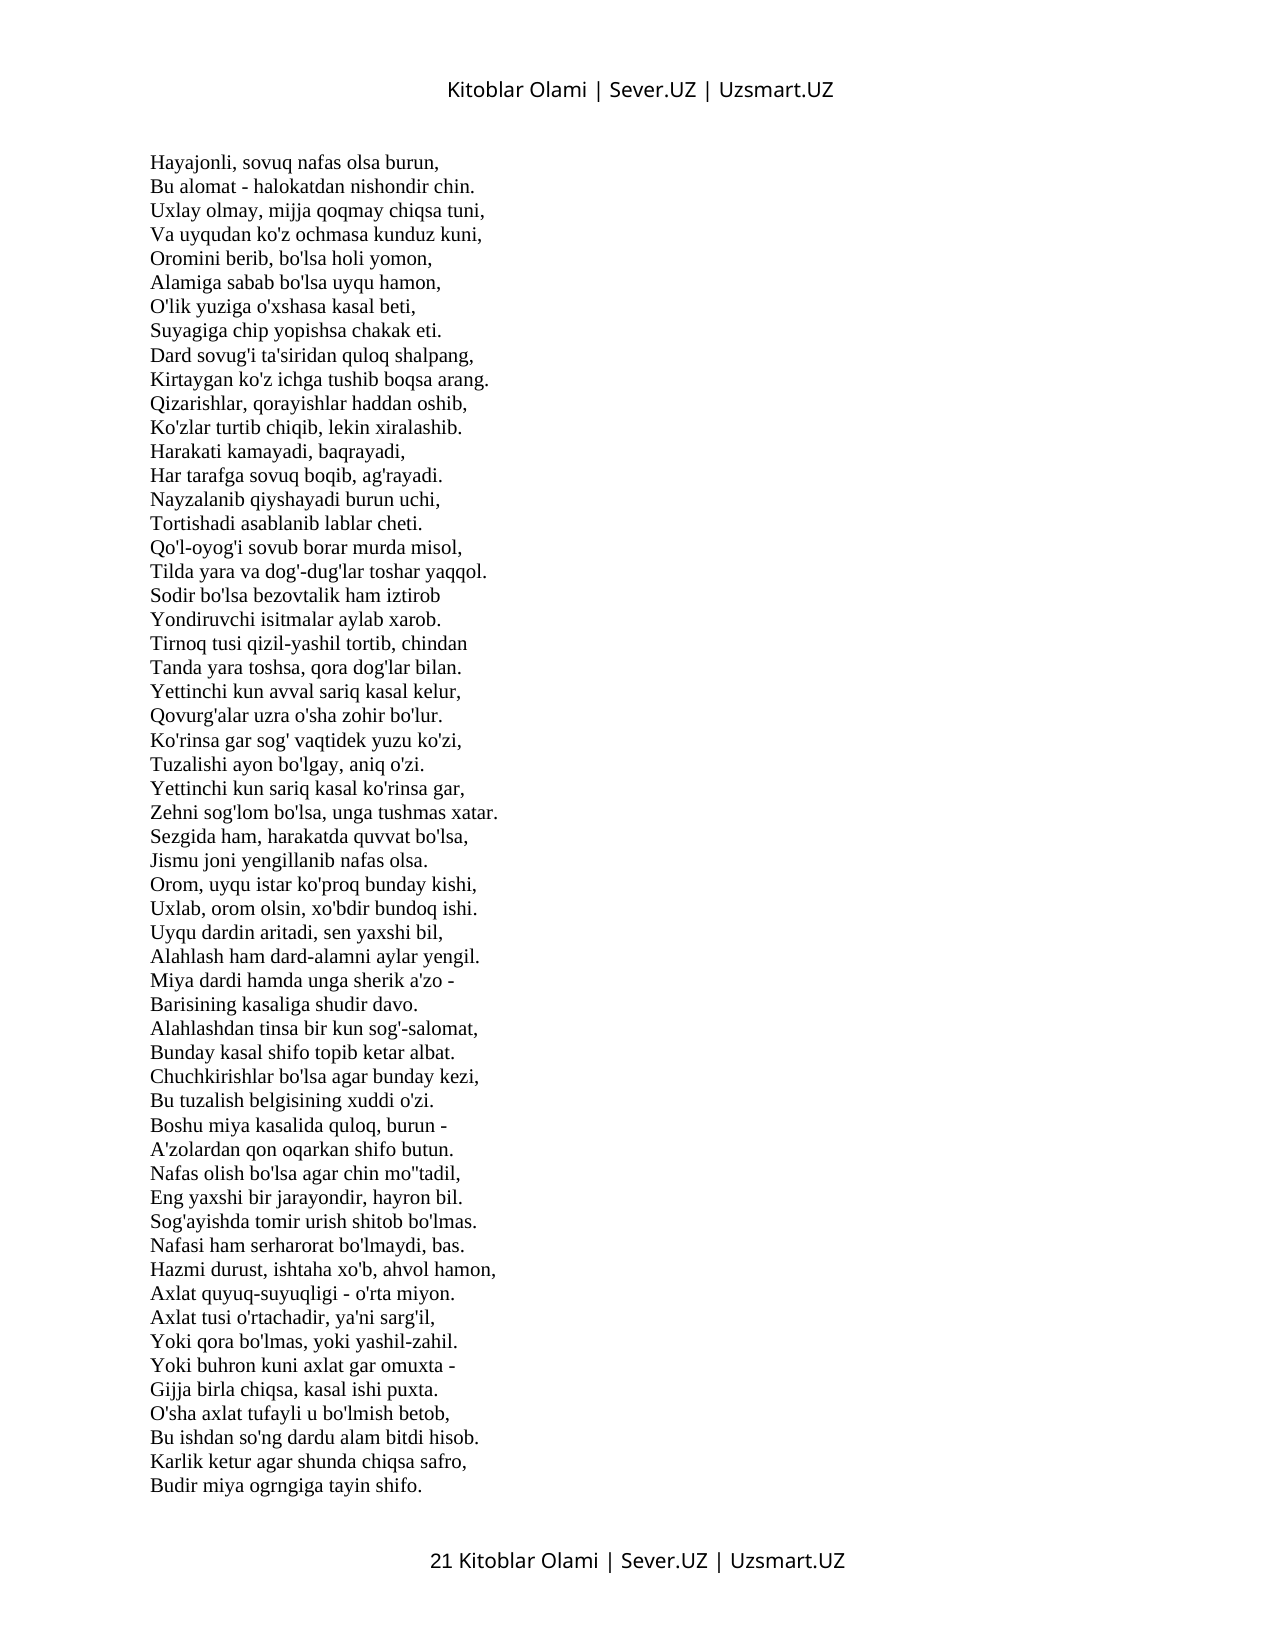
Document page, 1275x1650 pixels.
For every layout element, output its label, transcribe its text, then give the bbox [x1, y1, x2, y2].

text Tuzalishi ayon bo'lgay, aniq o'zi. [150, 752, 1125, 776]
text Sezgida ham, harakatda quvvat bo'lsa, [150, 824, 1125, 848]
text Chuchkirishlar bo'lsa agar bunday kezi, [150, 1064, 1125, 1088]
text O'lik yuziga o'xshasa kasal beti, [150, 294, 1125, 318]
text Uyqu dardin aritadi, sen yaxshi bil, [150, 920, 1125, 944]
text Boshu miya kasalida quloq, burun - [150, 1112, 1125, 1137]
text A'zolardan qon oqarkan shifo butun. [150, 1137, 1125, 1161]
text Nafasi ham serharorat bo'lmaydi, bas. [150, 1233, 1125, 1257]
text Orom, uyqu istar ko'proq bunday kishi, [150, 872, 1125, 896]
text Miya dardi hamda unga sherik a'zo - [150, 968, 1125, 992]
text Tortishadi asablanib lablar cheti. [150, 511, 1125, 535]
text Bu tuzalish belgisining xuddi o'zi. [150, 1088, 1125, 1112]
text Tilda yara va dog'-dug'lar toshar yaqqol. [150, 559, 1125, 583]
text Tanda yara toshsa, qora dog'lar bilan. [150, 655, 1125, 679]
text Ko'zlar turtib chiqib, lekin xiralashib. [150, 415, 1125, 439]
text Kirtaygan ko'z ichga tushib boqsa arang. [150, 367, 1125, 391]
text Jismu joni yengillanib nafas olsa. [150, 848, 1125, 872]
text Qo'l-oyog'i sovub borar murda misol, [150, 535, 1125, 559]
text Axlat tusi o'rtachadir, ya'ni sarg'il, [150, 1305, 1125, 1329]
text Harakati kamayadi, baqrayadi, [150, 439, 1125, 463]
text Yettinchi kun sariq kasal ko'rinsa gar, [150, 776, 1125, 800]
text Va uyqudan ko'z ochmasa kunduz kuni, [150, 222, 1125, 246]
text Suyagiga chip yopishsa chakak eti. [150, 318, 1125, 342]
text Tirnoq tusi qizil-yashil tortib, chindan [150, 631, 1125, 655]
text Axlat quyuq-suyuqligi - o'rta miyon. [150, 1281, 1125, 1305]
text Zehni sog'lom bo'lsa, unga tushmas xatar. [150, 800, 1125, 824]
text Bunday kasal shifo topib ketar albat. [150, 1040, 1125, 1064]
text Yoki buhron kuni axlat gar omuxta - [150, 1353, 1125, 1377]
text Budir miya ogrngiga tayin shifo. [150, 1473, 1125, 1497]
text Qovurg'alar uzra o'sha zohir bo'lur. [150, 703, 1125, 727]
text Sog'ayishda tomir urish shitob bo'lmas. [150, 1209, 1125, 1233]
text Nafas olish bo'lsa agar chin mo''tadil, [150, 1161, 1125, 1185]
text Yettinchi kun avval sariq kasal kelur, [150, 679, 1125, 703]
text Alahlashdan tinsa bir kun sog'-salomat, [150, 1016, 1125, 1040]
text Uxlay olmay, mijja qoqmay chiqsa tuni, [150, 198, 1125, 222]
text Gijja birla chiqsa, kasal ishi puxta. [150, 1377, 1125, 1401]
text Hayajonli, sovuq nafas olsa burun, [150, 150, 1125, 174]
text Eng yaxshi bir jarayondir, hayron bil. [150, 1185, 1125, 1209]
text O'sha axlat tufayli u bo'lmish betob, [150, 1401, 1125, 1425]
text Ko'rinsa gar sog' vaqtidek yuzu ko'zi, [150, 727, 1125, 752]
text Har tarafga sovuq boqib, ag'rayadi. [150, 463, 1125, 487]
text Qizarishlar, qorayishlar haddan oshib, [150, 391, 1125, 415]
text Barisining kasaliga shudir davo. [150, 992, 1125, 1016]
text Oromini berib, bo'lsa holi yomon, [150, 246, 1125, 270]
text Nayzalanib qiyshayadi burun uchi, [150, 487, 1125, 511]
text Uxlab, orom olsin, xo'bdir bundoq ishi. [150, 896, 1125, 920]
text Bu alomat - halokatdan nishondir chin. [150, 174, 1125, 198]
text Karlik ketur agar shunda chiqsa safro, [150, 1449, 1125, 1473]
text Alamiga sabab bo'lsa uyqu hamon, [150, 270, 1125, 294]
text Sodir bo'lsa bezovtalik ham iztirob [150, 583, 1125, 607]
text Bu ishdan so'ng dardu alam bitdi hisob. [150, 1425, 1125, 1449]
text Alahlash ham dard-alamni aylar yengil. [150, 944, 1125, 968]
text Yoki qora bo'lmas, yoki yashil-zahil. [150, 1329, 1125, 1353]
text Dard sovug'i ta'siridan quloq shalpang, [150, 342, 1125, 367]
text Yondiruvchi isitmalar aylab xarob. [150, 607, 1125, 631]
text Hazmi durust, ishtaha xo'b, ahvol hamon, [150, 1257, 1125, 1281]
